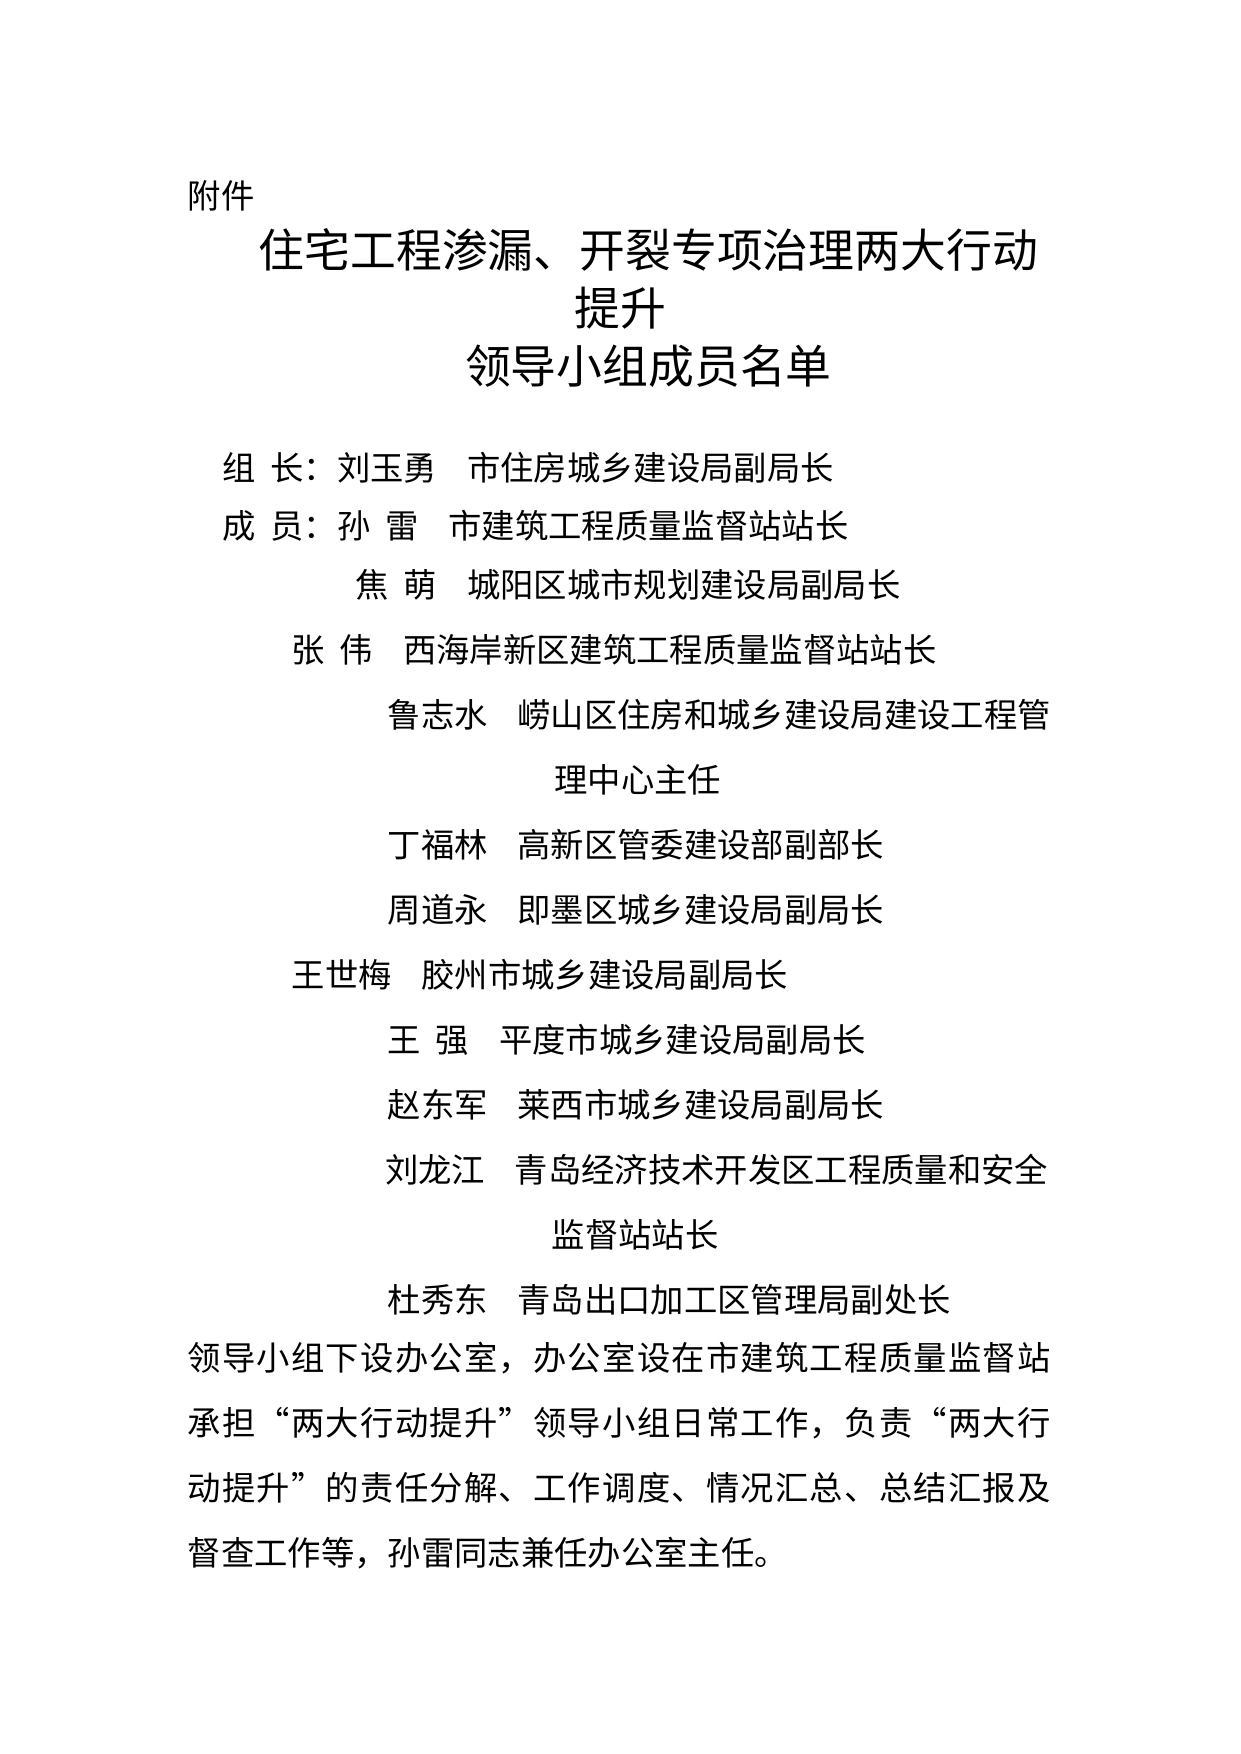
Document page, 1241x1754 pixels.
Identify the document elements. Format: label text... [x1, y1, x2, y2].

text 杜秀东 青岛出口加工区管理局副处长 [187, 1265, 1053, 1324]
text 鲁志水 崂山区住房和城乡建设局建设工程管理中心主任 [387, 680, 1053, 810]
text 刘龙江 青岛经济技术开发区工程质量和安全监督站站长 [385, 1135, 1053, 1265]
text 丁福林 高新区管委建设部副部长 [187, 810, 1053, 875]
text 成 员：孙 雷 市建筑工程质量监督站站长 [187, 492, 1053, 550]
text 领导小组成员名单 [187, 337, 1053, 395]
text 焦 萌 城阳区城市规划建设局副局长 [187, 550, 1053, 615]
text 赵东军 莱西市城乡建设局副局长 [187, 1070, 1053, 1135]
text 附件 [187, 162, 1053, 220]
text 领导小组下设办公室，办公室设在市建筑工程质量监督站，承担“两大行动提升”领导小组日常工作，负责“两大行动提升”的责任分解、工作调度、情况汇总、总结汇报及督查工作等，孙雷同志兼任办公室主任。 [187, 1324, 1053, 1584]
text 组 长：刘玉勇 市住房城乡建设局副局长 [187, 434, 1053, 492]
text 住宅工程渗漏、开裂专项治理两大行动提升 [187, 220, 1053, 337]
text 王世梅 胶州市城乡建设局副局长 [187, 940, 1053, 1005]
text 周道永 即墨区城乡建设局副局长 [187, 875, 1053, 940]
text 张 伟 西海岸新区建筑工程质量监督站站长 [187, 615, 1053, 680]
text 王 强 平度市城乡建设局副局长 [187, 1005, 1053, 1070]
